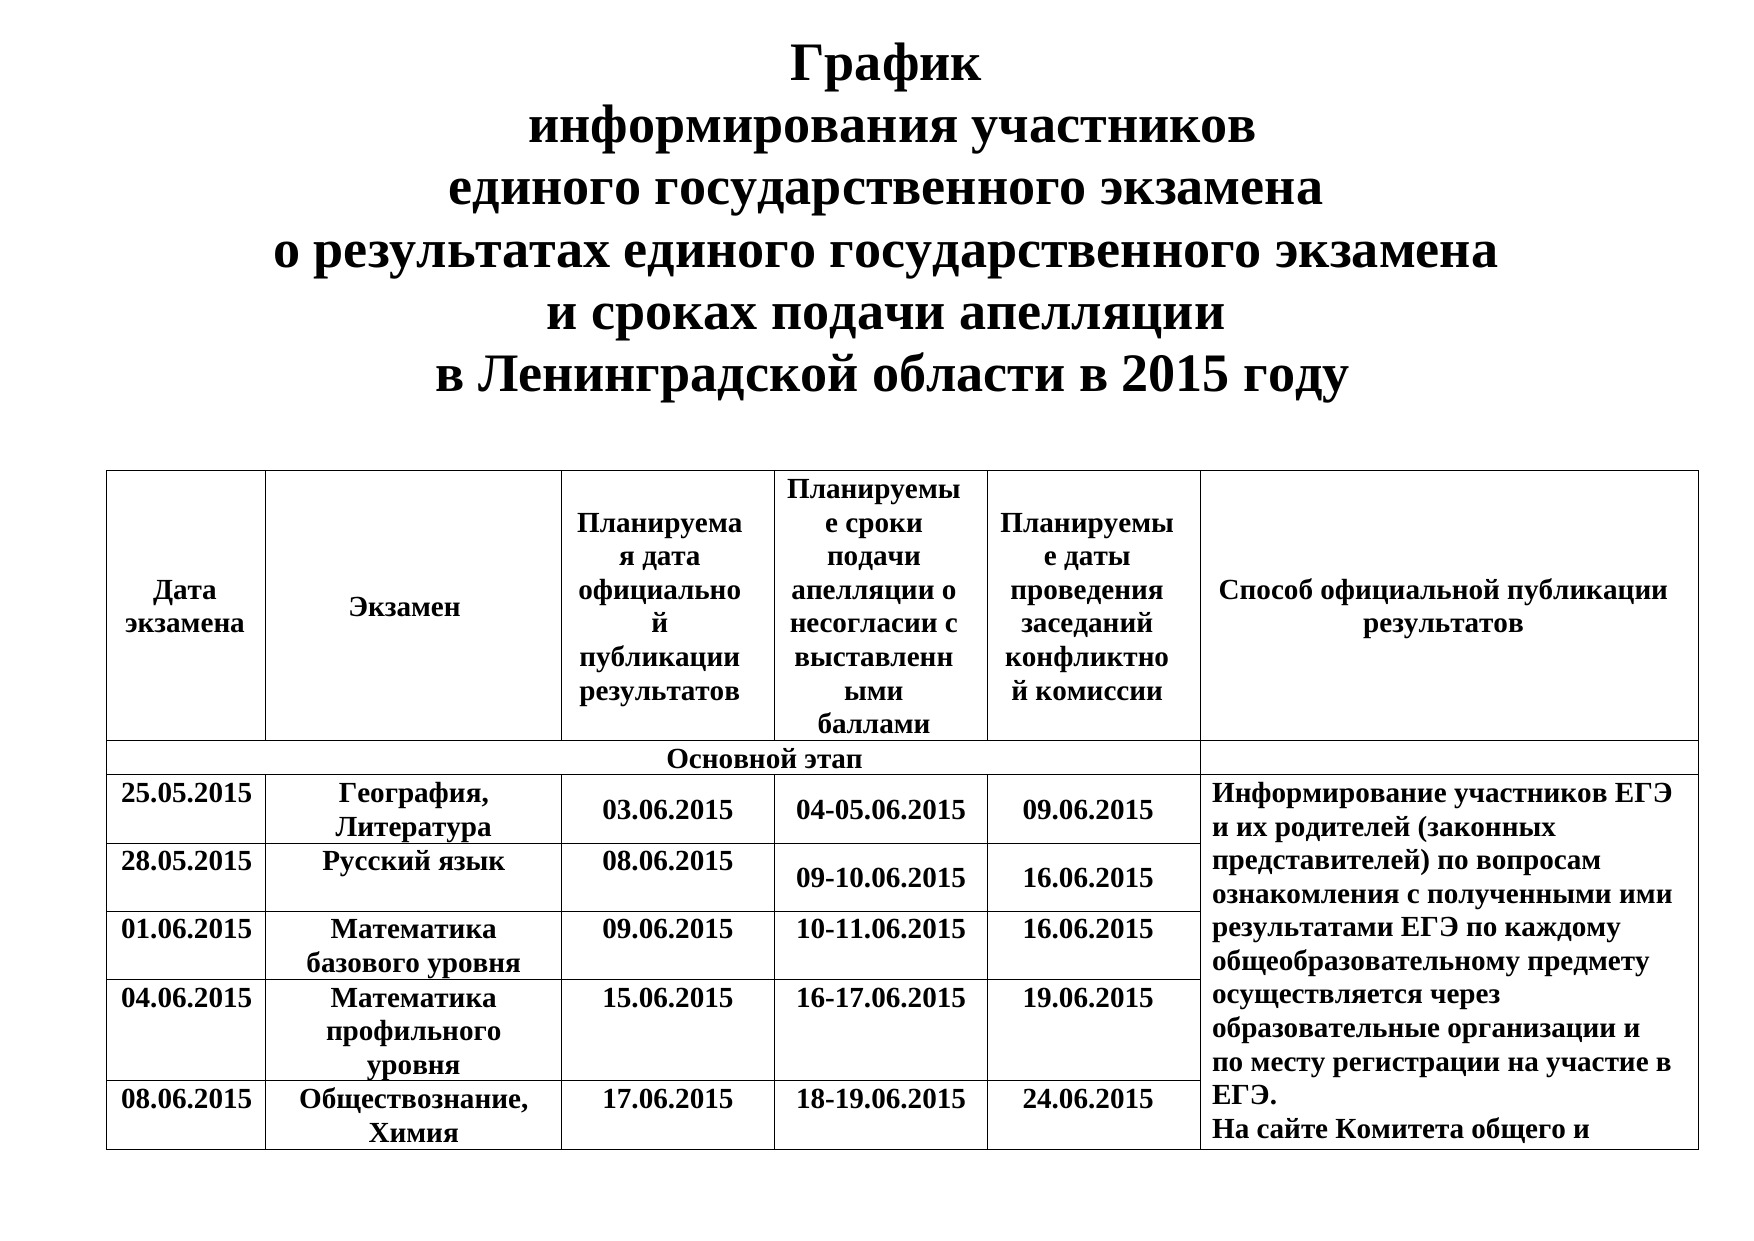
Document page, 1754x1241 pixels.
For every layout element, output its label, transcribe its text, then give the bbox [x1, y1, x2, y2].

table_cell 08.06.2015 [107, 1081, 265, 1148]
text информирования участников [118, 92, 1654, 154]
table_header Планируемые сроки подачи апелляции о несогласии с выставленными баллами [775, 471, 987, 740]
table_header Дата экзамена [107, 471, 265, 740]
table_header Экзамен [266, 471, 561, 740]
table_cell 16.06.2015 [988, 844, 1200, 911]
table_cell 01.06.2015 [107, 912, 265, 979]
text График [118, 29, 1654, 92]
table_cell 08.06.2015 [562, 844, 774, 911]
table_cell [1201, 741, 1698, 774]
text в Ленинградской области в 2015 году [118, 341, 1654, 403]
table_cell 18-19.06.2015 [775, 1081, 987, 1148]
table_cell Русский язык [266, 844, 561, 911]
table_header Планируемые даты проведения заседаний конфликтной комиссии [988, 471, 1200, 740]
table_cell Обществознание, Химия [266, 1081, 561, 1148]
table_cell 25.05.2015 [107, 775, 265, 842]
text о результатах единого государственного экзамена [118, 216, 1654, 279]
table_cell 28.05.2015 [107, 844, 265, 911]
table_header Планируемая дата официальной публикации результатов [562, 471, 774, 740]
table_cell 04-05.06.2015 [775, 775, 987, 842]
table_cell 17.06.2015 [562, 1081, 774, 1148]
table_cell Основной этап [107, 741, 1200, 774]
table_header Способ официальной публикации результатов [1201, 471, 1698, 740]
table_cell 24.06.2015 [988, 1081, 1200, 1148]
table_cell География, Литература [266, 775, 561, 842]
table_cell 16-17.06.2015 [775, 980, 987, 1080]
table_cell Математика базового уровня [266, 912, 561, 979]
table_cell 16.06.2015 [988, 912, 1200, 979]
table_cell 09.06.2015 [562, 912, 774, 979]
table_cell Информирование участников ЕГЭ и их родителей (законных представителей) по вопросам ознакомления с полученными ими результатами ЕГЭ по каждому общеобразовательному предмету осуществляется через образовательные организации и по месту регистрации на участие в ЕГЭ. На сайте Комитета общего и профессионального образования Ленинградской области размещается объявление о решении ГЭК Ленинградской области об утверждении результатов ЕГЭ и дате официального опубликования результатов по общеобразовательному предмету. В образовательные организации направляется распорядительный акт Комитета общего и профессионального образования Ленинградской области о дате официального опубликования результатов. В день получения протоколов участники ЕГЭ приглашаются в общеобразовательные организации/пункты регистрации для ознакомления с результатами экзамена и ознакомления с распоряжением об официальном дне объявления результатов. Дополнительно участники ЕГЭ знакомятся с результатами ЕГЭ на официальном портале ЕГЭ в разделе «Проверить результаты ЕГЭ» (http://ege.edu.ru/ru/main/res/, http://check.ege.edu.ru/) [1201, 775, 1698, 1148]
table_cell 04.06.2015 [107, 980, 265, 1080]
table_cell 10-11.06.2015 [775, 912, 987, 979]
text и сроках подачи апелляции [118, 279, 1654, 341]
table_cell 09.06.2015 [988, 775, 1200, 842]
table_cell 19.06.2015 [988, 980, 1200, 1080]
table_cell Математика профильного уровня [266, 980, 561, 1080]
table_cell 15.06.2015 [562, 980, 774, 1080]
table_cell 03.06.2015 [562, 775, 774, 842]
text единого государственного экзамена [118, 154, 1654, 216]
table_cell 09-10.06.2015 [775, 844, 987, 911]
